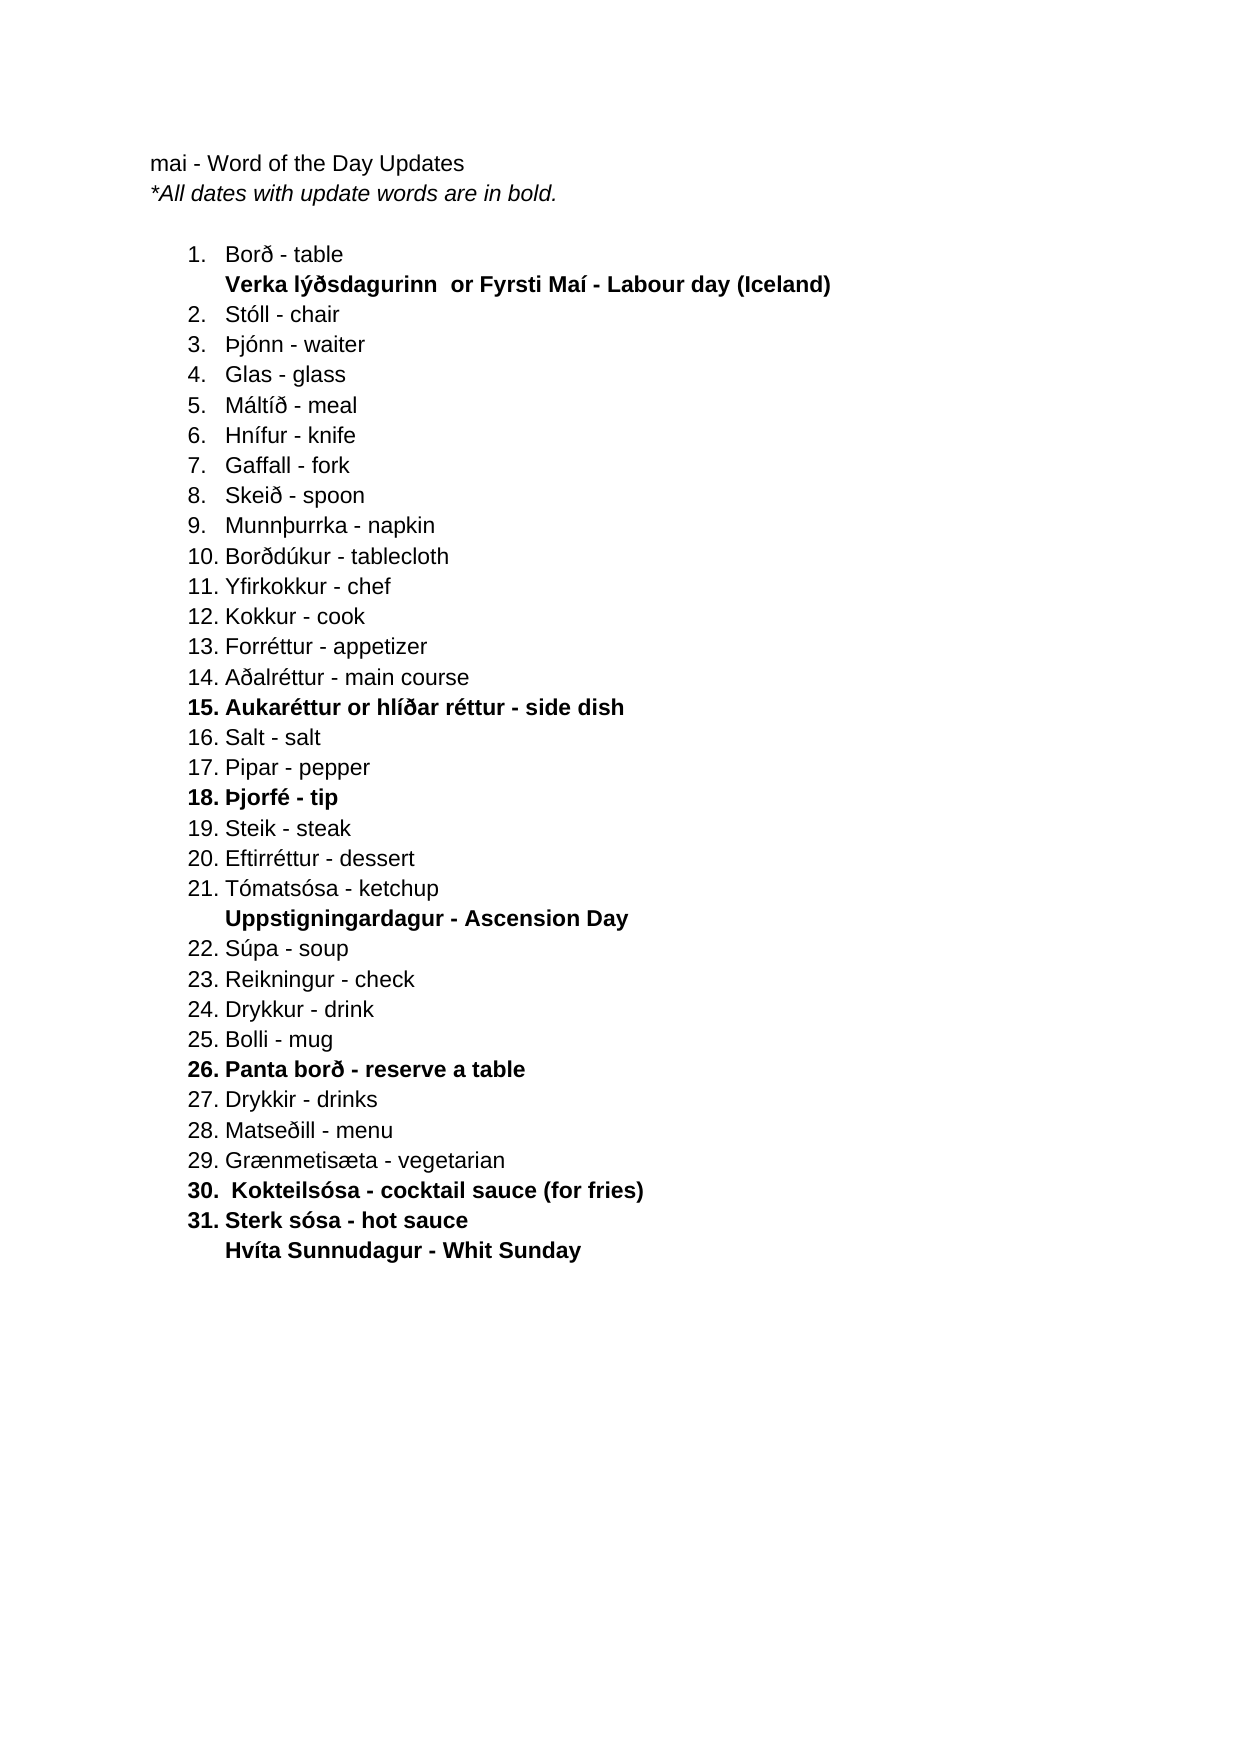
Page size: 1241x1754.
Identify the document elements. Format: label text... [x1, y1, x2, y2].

list Þjónn - waiter [187, 331, 1090, 358]
list Panta borð - reserve a table [187, 1056, 1090, 1083]
list Skeið - spoon [187, 482, 1090, 509]
list Sterk sósa - hot sauce Hvíta Sunnudagur - Whit Sunday [187, 1207, 1090, 1264]
list Grænmetisæta - vegetarian [187, 1147, 1090, 1173]
list Salt - salt [187, 724, 1090, 750]
list Matseðill - menu [187, 1117, 1090, 1143]
list Bolli - mug [187, 1026, 1090, 1052]
list Yfirkokkur - chef [187, 573, 1090, 599]
list Eftirréttur - dessert [187, 845, 1090, 871]
list Steik - steak [187, 814, 1090, 841]
list Aðalréttur - main course [187, 663, 1090, 690]
list Stóll - chair [187, 301, 1090, 327]
list Gaffall - fork [187, 452, 1090, 478]
list Tómatsósa - ketchup Uppstigningardagur - Ascension Day [187, 875, 1090, 932]
list Drykkir - drinks [187, 1086, 1090, 1113]
list Aukaréttur or hlíðar réttur - side dish [187, 694, 1090, 720]
list Kokkur - cook [187, 603, 1090, 629]
text mai - Word of the Day Updates [150, 150, 1090, 176]
list Kokteilsósa - cocktail sauce (for fries) [187, 1177, 1090, 1203]
list Borð - table Verka lýðsdagurinn or Fyrsti Maí - Labour day (Iceland) [187, 241, 1090, 297]
list Þjorfé - tip [187, 784, 1090, 811]
list Munnþurrka - napkin [187, 512, 1090, 539]
list Súpa - soup [187, 935, 1090, 962]
list Glas - glass [187, 361, 1090, 388]
list Forréttur - appetizer [187, 633, 1090, 660]
list Borðdúkur - tablecloth [187, 543, 1090, 569]
text *All dates with update words are in bold. [150, 180, 1090, 207]
list Hnífur - knife [187, 422, 1090, 448]
list Pipar - pepper [187, 754, 1090, 781]
list Reikningur - check [187, 966, 1090, 992]
list Drykkur - drink [187, 996, 1090, 1022]
list Máltíð - meal [187, 392, 1090, 418]
